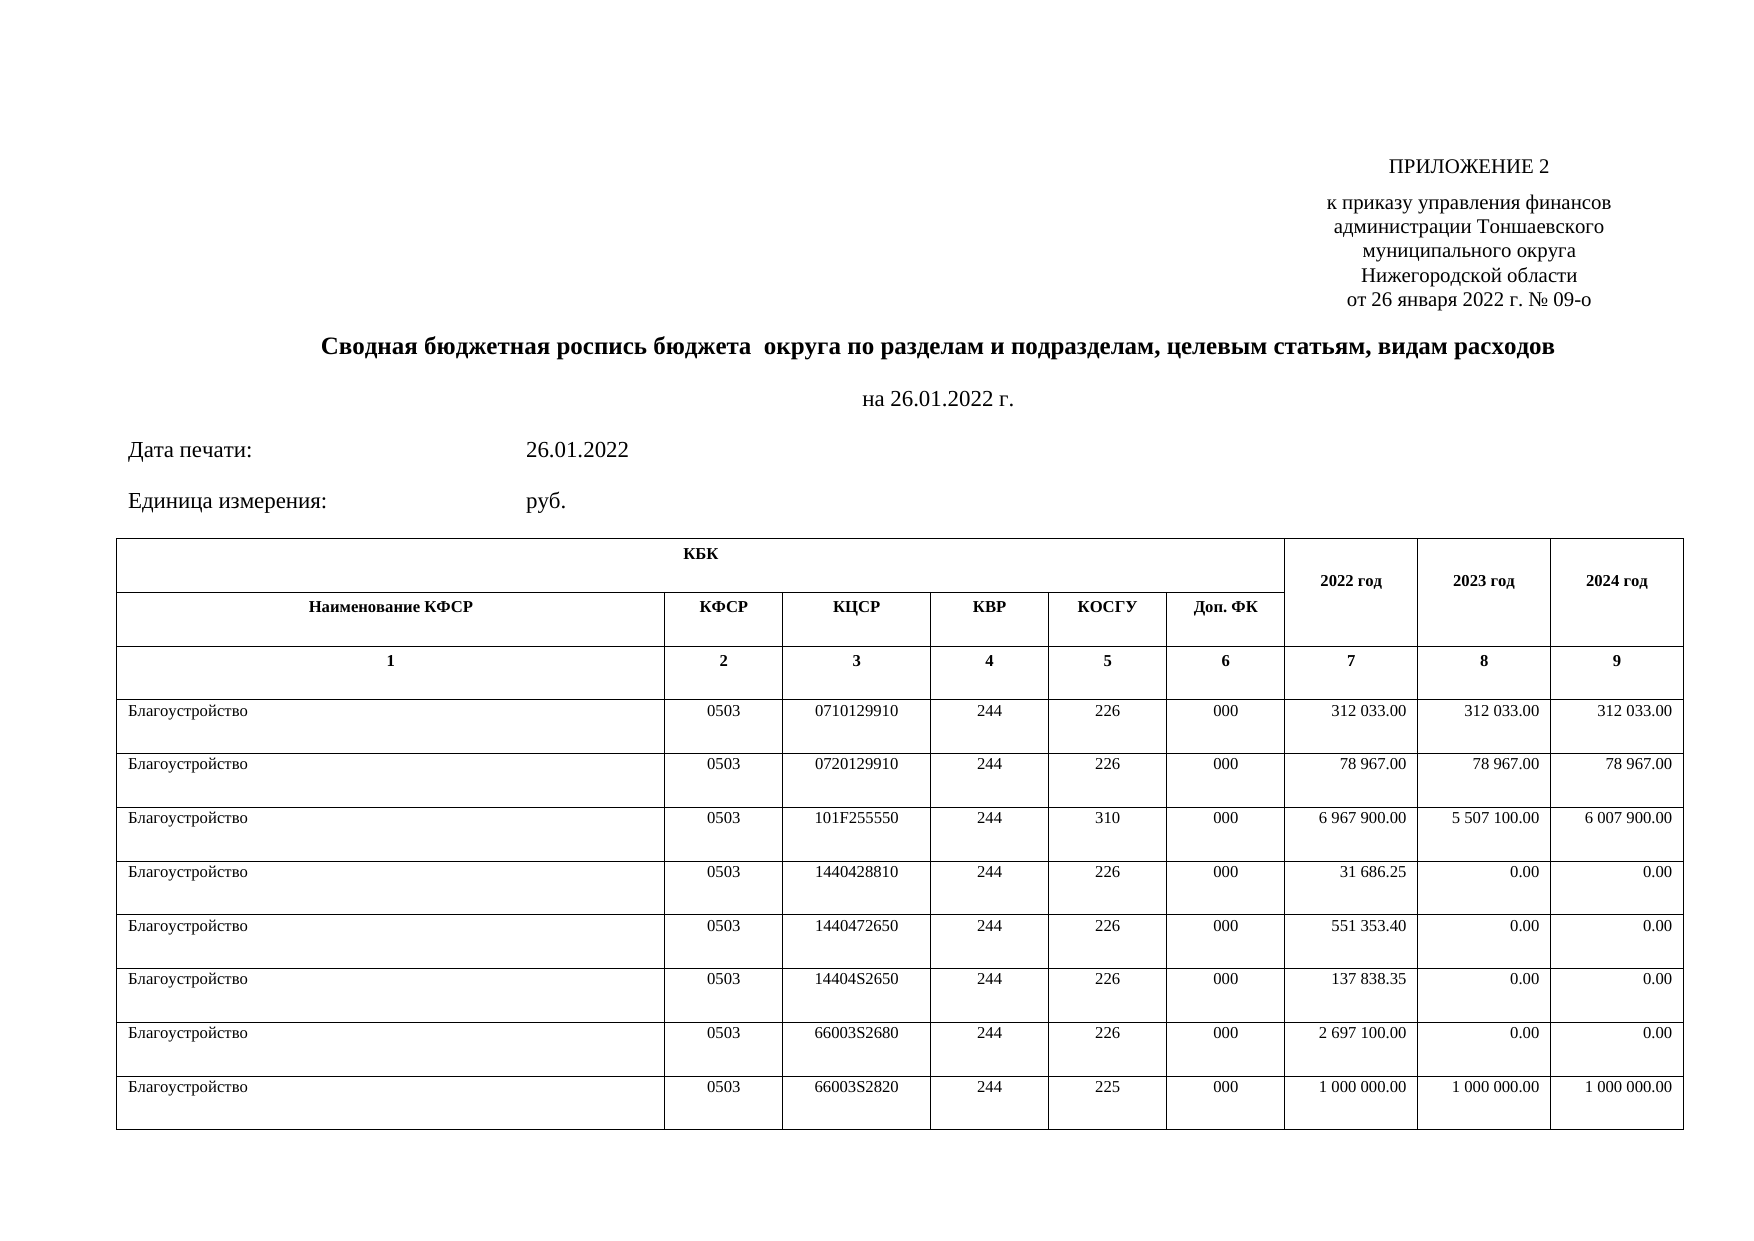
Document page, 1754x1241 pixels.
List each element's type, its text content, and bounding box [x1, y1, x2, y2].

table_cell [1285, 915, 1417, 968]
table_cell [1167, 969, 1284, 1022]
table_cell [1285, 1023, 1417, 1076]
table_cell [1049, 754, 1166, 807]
text к приказу управления финансов администрации Тоншаевского муниципального округа Нижегородской области от 26 января 2022 г. № 09-о [1299, 190, 1639, 311]
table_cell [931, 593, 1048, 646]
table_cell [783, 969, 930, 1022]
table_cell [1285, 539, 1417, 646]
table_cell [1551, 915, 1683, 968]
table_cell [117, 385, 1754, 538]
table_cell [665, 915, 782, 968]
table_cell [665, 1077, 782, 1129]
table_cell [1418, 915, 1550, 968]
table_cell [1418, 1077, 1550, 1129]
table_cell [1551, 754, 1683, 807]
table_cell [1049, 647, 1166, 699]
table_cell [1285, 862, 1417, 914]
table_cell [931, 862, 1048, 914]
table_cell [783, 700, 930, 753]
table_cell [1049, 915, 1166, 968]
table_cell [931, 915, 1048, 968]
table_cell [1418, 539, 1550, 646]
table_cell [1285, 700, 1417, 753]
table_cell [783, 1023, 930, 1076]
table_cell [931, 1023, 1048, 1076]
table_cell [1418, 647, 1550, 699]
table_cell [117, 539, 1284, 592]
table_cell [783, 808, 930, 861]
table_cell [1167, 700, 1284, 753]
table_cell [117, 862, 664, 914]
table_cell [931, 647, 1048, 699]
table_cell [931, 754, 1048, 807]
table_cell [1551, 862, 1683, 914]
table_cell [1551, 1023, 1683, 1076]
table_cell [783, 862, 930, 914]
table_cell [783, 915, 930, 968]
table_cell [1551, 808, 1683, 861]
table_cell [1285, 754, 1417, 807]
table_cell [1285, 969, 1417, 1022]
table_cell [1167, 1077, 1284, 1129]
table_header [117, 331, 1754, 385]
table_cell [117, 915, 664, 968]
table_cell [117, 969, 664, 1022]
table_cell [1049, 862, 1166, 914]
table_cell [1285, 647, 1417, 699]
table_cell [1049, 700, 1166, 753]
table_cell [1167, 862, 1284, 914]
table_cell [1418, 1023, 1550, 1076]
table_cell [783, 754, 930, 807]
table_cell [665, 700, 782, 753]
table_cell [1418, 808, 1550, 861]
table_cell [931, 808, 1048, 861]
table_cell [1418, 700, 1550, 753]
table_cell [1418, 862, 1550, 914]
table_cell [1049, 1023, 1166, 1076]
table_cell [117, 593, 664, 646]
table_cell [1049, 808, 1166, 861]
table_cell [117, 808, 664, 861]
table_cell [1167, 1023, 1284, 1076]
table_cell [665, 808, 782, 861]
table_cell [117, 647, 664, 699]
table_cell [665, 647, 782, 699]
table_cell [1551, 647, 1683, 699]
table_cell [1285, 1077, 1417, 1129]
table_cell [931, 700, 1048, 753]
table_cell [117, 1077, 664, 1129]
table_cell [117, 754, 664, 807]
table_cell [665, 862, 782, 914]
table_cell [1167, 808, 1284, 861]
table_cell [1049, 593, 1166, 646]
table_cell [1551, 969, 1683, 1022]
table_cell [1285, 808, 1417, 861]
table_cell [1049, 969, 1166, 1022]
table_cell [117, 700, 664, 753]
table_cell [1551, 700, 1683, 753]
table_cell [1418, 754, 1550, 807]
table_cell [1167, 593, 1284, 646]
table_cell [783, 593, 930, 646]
text ПРИЛОЖЕНИЕ 2 [1299, 154, 1639, 178]
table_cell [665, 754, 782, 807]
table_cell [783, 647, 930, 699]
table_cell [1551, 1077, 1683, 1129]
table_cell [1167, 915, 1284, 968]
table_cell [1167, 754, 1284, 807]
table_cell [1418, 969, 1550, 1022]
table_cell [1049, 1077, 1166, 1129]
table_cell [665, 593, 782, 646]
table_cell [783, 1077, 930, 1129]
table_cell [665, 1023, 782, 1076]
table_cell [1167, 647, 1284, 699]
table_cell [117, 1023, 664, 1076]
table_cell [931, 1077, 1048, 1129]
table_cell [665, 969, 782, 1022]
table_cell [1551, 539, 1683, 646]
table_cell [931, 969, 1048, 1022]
